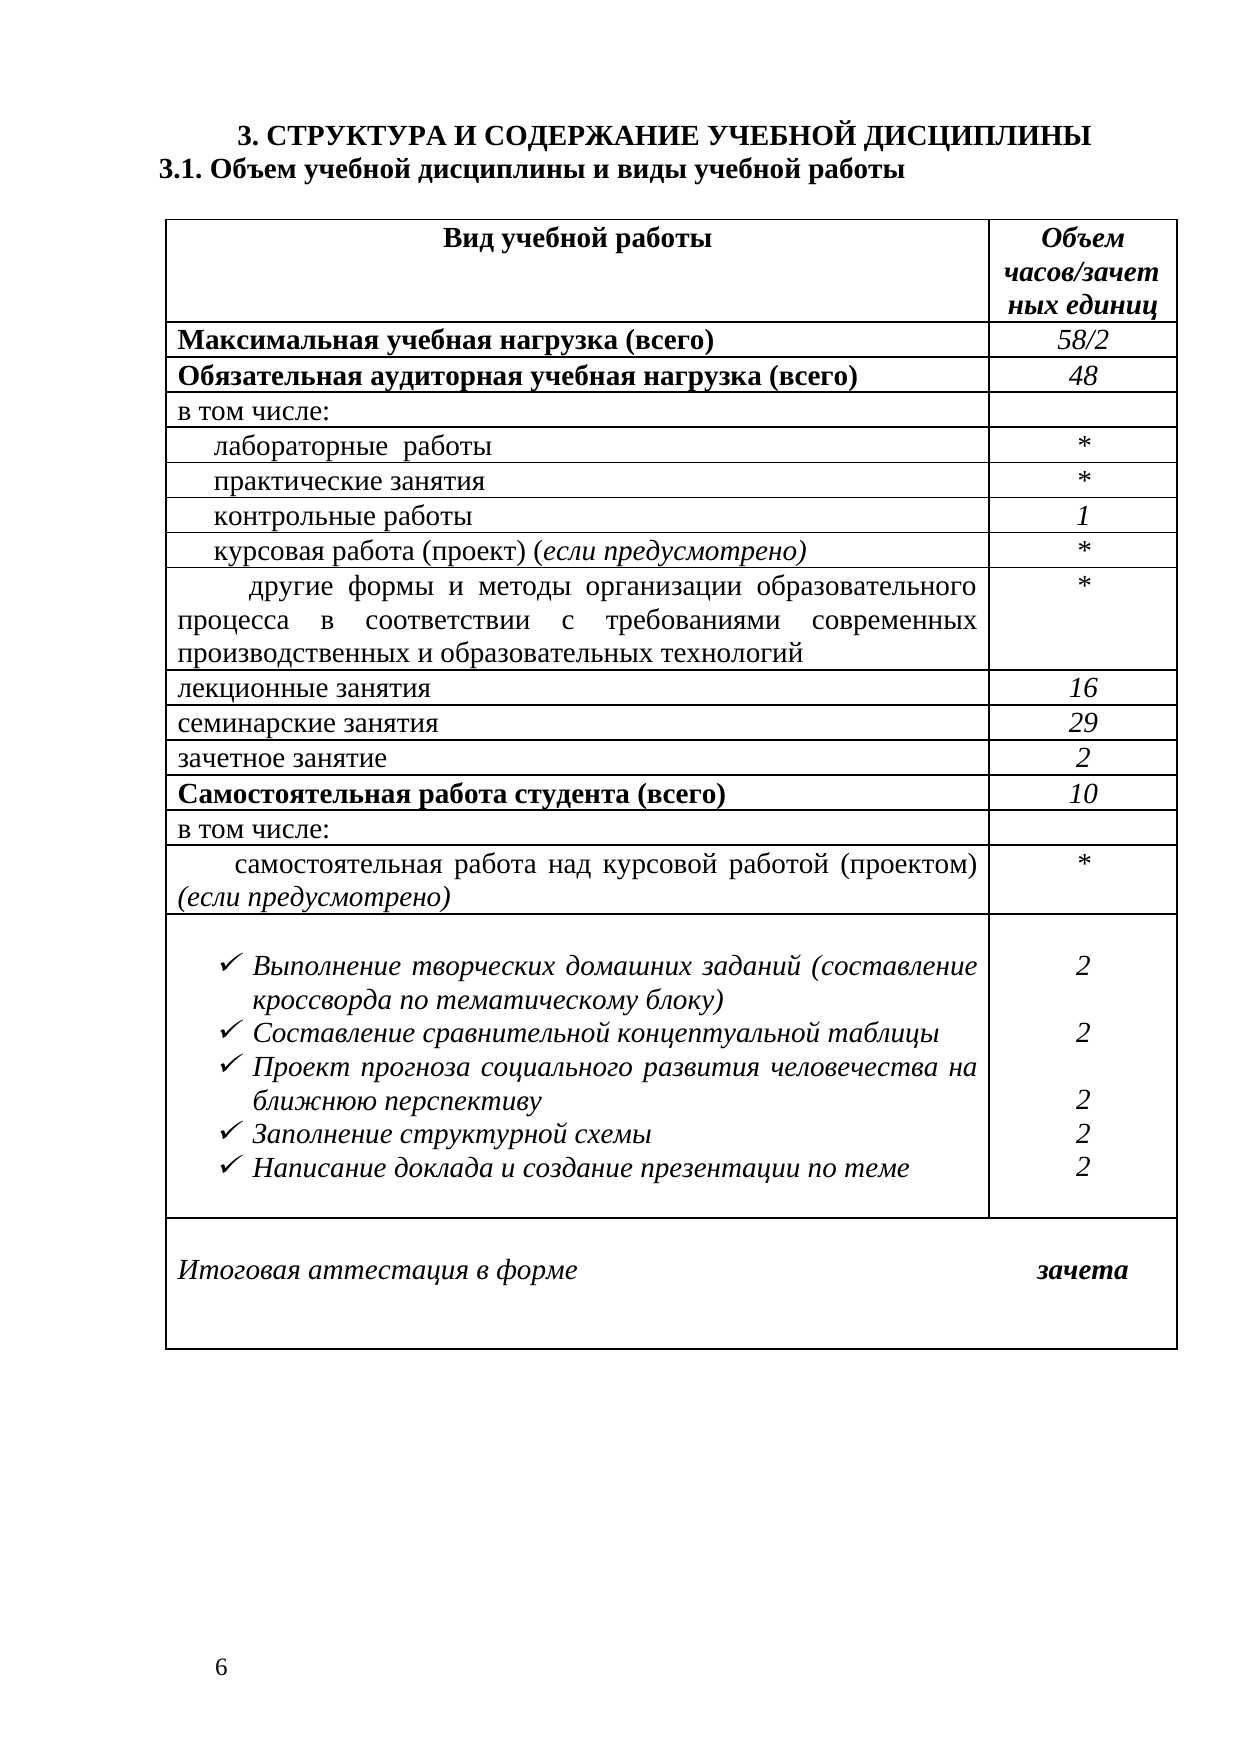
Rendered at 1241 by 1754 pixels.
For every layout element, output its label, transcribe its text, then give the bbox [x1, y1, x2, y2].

table_header Объем часов/зачетных единиц [990, 220, 1176, 321]
table_cell Выполнение творческих домашних заданий (составление кроссворда по тематическому блоку) Составление сравнительной концептуальной таблицы Проект прогноза социального развития человечества на ближнюю перспективу Заполнение структурной схемы Написание доклада и создание презентации по теме [167, 915, 988, 1217]
table_cell [990, 393, 1176, 426]
table_cell * [990, 533, 1176, 567]
table_cell 1 [990, 498, 1176, 532]
table_cell * [990, 463, 1176, 496]
table_cell Обязательная аудиторная учебная нагрузка (всего) [167, 358, 988, 391]
table_cell Самостоятельная работа студента (всего) [167, 776, 988, 809]
table_cell в том числе: [167, 811, 988, 844]
table_cell [990, 811, 1176, 844]
table_cell 2 2 2 2 2 [990, 915, 1176, 1217]
table_cell 29 [990, 706, 1176, 739]
table_cell 58/2 [990, 323, 1176, 356]
table_cell 2 [990, 741, 1176, 774]
table_cell * [990, 568, 1176, 669]
table_cell 48 [990, 358, 1176, 391]
table_cell 10 [990, 776, 1176, 809]
table_cell * [990, 428, 1176, 461]
table_cell семинарские занятия [167, 706, 988, 739]
text 3.1. Объем учебной дисциплины и виды учебной работы [158, 152, 1152, 185]
table_header Вид учебной работы [167, 220, 988, 321]
table_cell * [990, 846, 1176, 913]
table_cell 16 [990, 671, 1176, 704]
table_cell Максимальная учебная нагрузка (всего) [167, 323, 988, 356]
text 3. СТРУКТУРА И СОДЕРЖАНИЕ УЧЕБНОЙ ДИСЦИПЛИНЫ [177, 118, 1152, 152]
table_cell курсовая работа (проект) (если предусмотрено) [167, 533, 988, 567]
table_cell практические занятия [167, 463, 988, 496]
table_cell самостоятельная работа над курсовой работой (проектом) (если предусмотрено) [167, 846, 988, 913]
table_cell другие формы и методы организации образовательного процесса в соответствии с требованиями современных производственных и образовательных технологий [167, 568, 988, 669]
table_cell лекционные занятия [167, 671, 988, 704]
table_cell Итоговая аттестация в форме зачета [167, 1219, 1176, 1348]
table_cell зачетное занятие [167, 741, 988, 774]
table_cell контрольные работы [167, 498, 988, 532]
table_cell лабораторные работы [167, 428, 988, 461]
table_cell в том числе: [167, 393, 988, 426]
